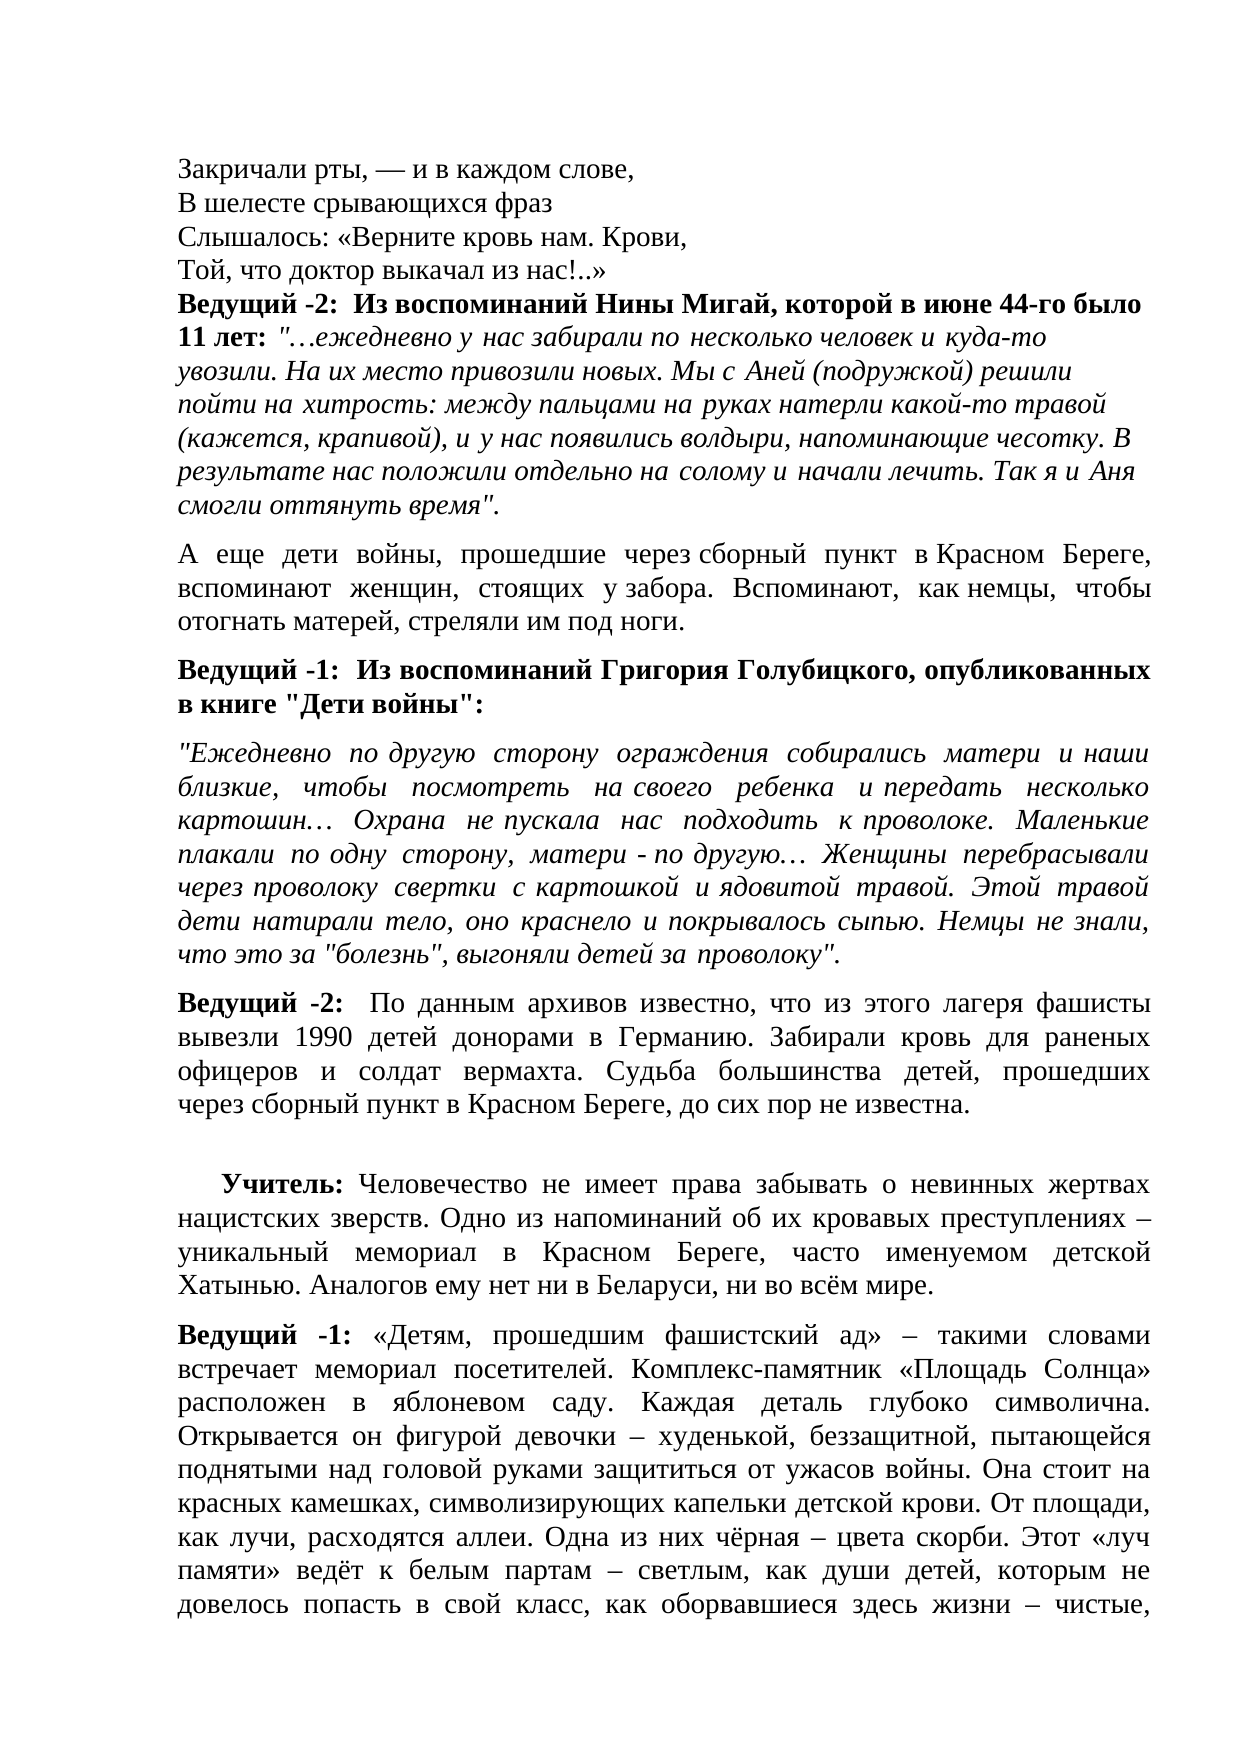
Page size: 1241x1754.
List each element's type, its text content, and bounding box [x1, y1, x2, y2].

text Учитель: Человечество не имеет права забывать о невинных жертвах нацистских зверств. Одно из напоминаний об их кровавых преступлениях – уникальный мемориал в Красном Береге, часто именуемом детской Хатынью. Аналогов ему нет ни в Беларуси, ни во всём мире. [177, 1167, 1152, 1301]
text "Ежедневно по другую сторону ограждения собирались матери и наши близкие, чтобы посмотреть на своего ребенка и передать несколько картошин… Охрана не пускала нас подходить к проволоке. Маленькие плакали по одну сторону, матери - по другую… Женщины перебрасывали через проволоку свертки с картошкой и ядовитой травой. Этой травой дети натирали тело, оно краснело и покрывалось сыпью. Немцы не знали, что это за "болезнь", выгоняли детей за проволоку". [177, 735, 1152, 970]
text Ведущий -1: Из воспоминаний Григория Голубицкого, опубликованных в книге "Дети войны": [177, 652, 1152, 719]
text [177, 118, 1152, 521]
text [177, 1317, 1152, 1619]
text Ведущий -2: По данным архивов известно, что из этого лагеря фашисты вывезли 1990 детей донорами в Германию. Забирали кровь для раненых офицеров и солдат вермахта. Судьба большинства детей, прошедших через сборный пункт в Красном Береге, до сих пор не известна. [177, 986, 1152, 1120]
text А еще дети войны, прошедшие через сборный пункт в Красном Береге, вспоминают женщин, стоящих у забора. Вспоминают, как немцы, чтобы отогнать матерей, стреляли им под ноги. [177, 536, 1152, 637]
